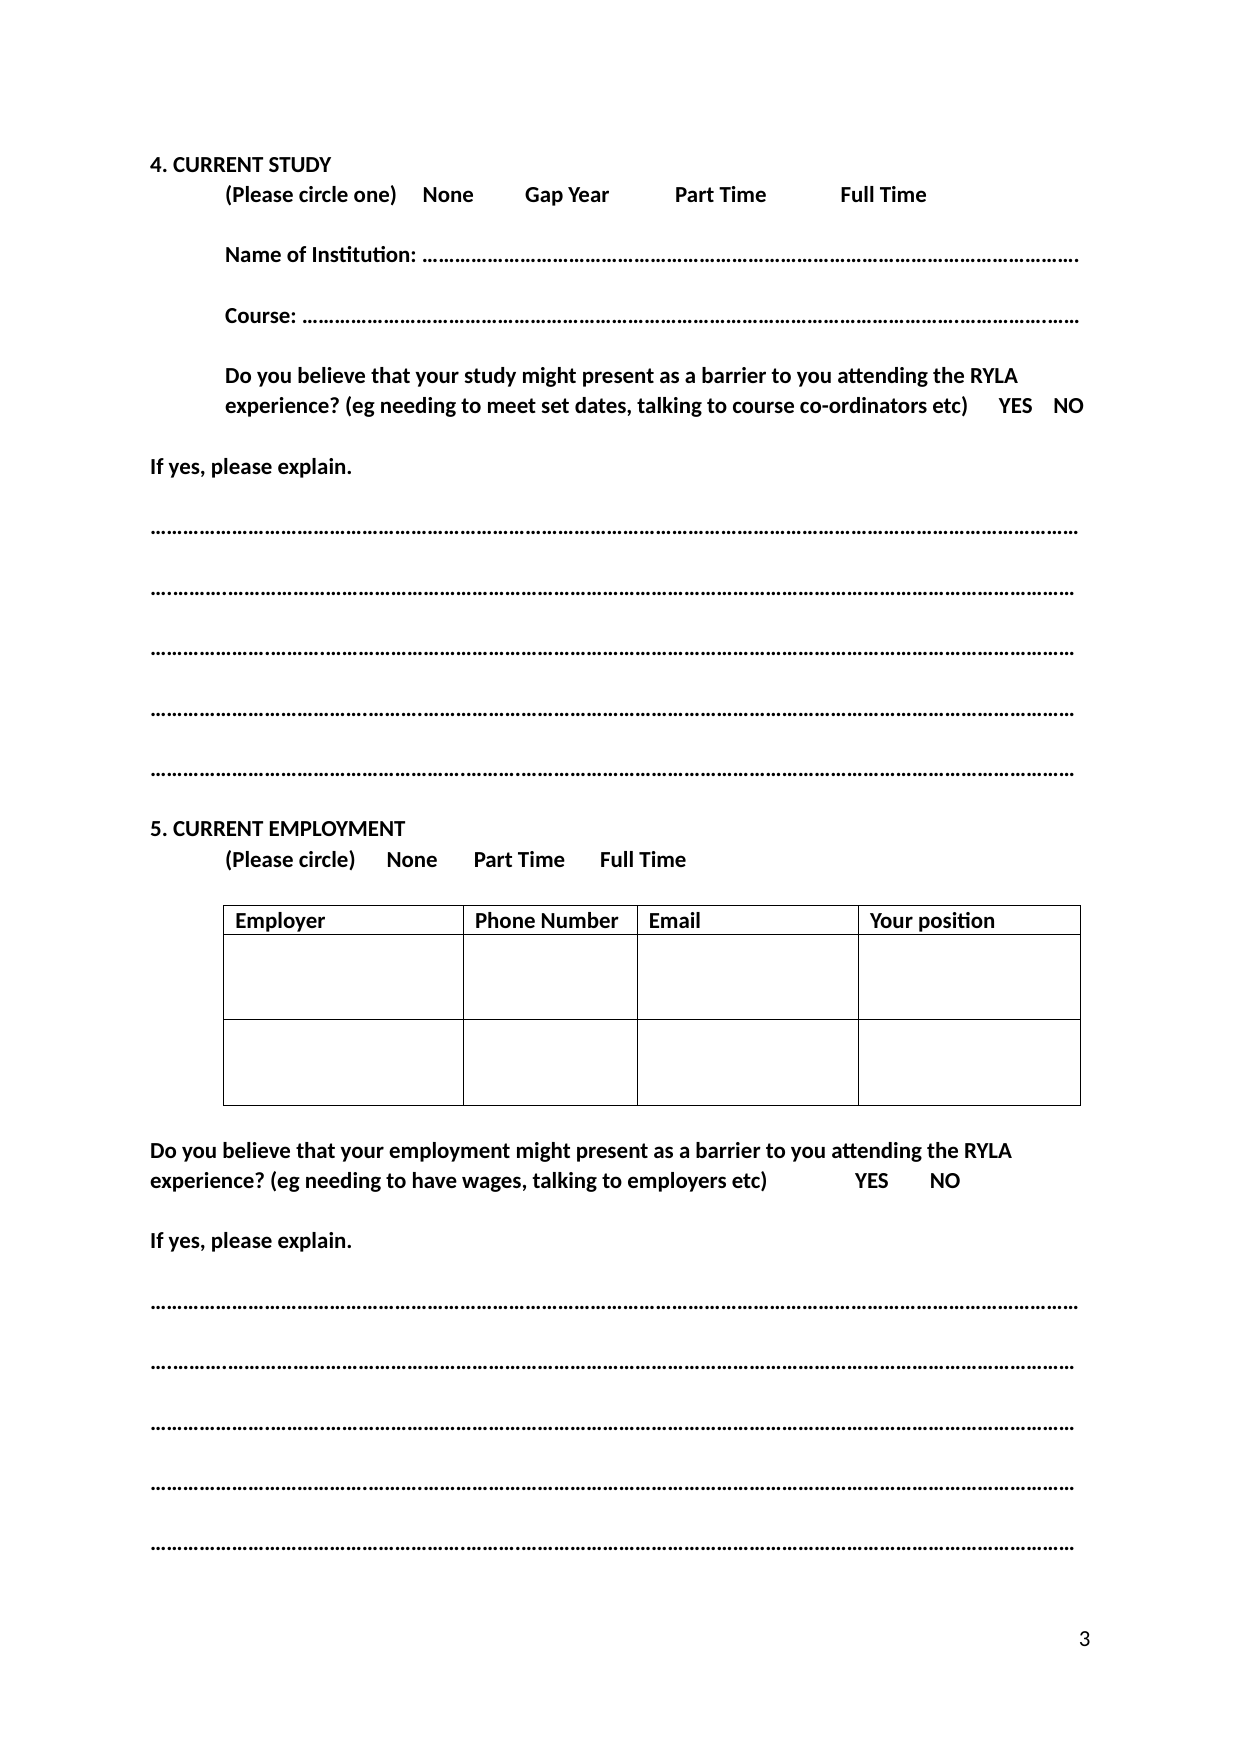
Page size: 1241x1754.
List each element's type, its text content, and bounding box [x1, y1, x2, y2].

table_cell [224, 935, 463, 1019]
text Do you believe that your study might present as a barrier to you attending the RYLA experience? (eg needing to meet set dates, talking to course co-ordinators etc) YES NO [225, 361, 1090, 420]
text ………………………………………………….……….………………………………………………………………………………………… [150, 754, 1090, 782]
text ………………………………….……….………………………………………………………………………………………………………… [150, 694, 1090, 722]
text 5. CURRENT EMPLOYMENT [150, 814, 1090, 843]
text (Please circle) None Part Time Full Time [150, 845, 1090, 873]
text (Please circle one) None Gap Year Part Time Full Time [150, 180, 1090, 208]
text If yes, please explain. [150, 1226, 1090, 1254]
table_cell [638, 935, 858, 1019]
text Name of Institution: …………………………………………………………………………………………………………. [150, 241, 1090, 269]
text If yes, please explain. [150, 452, 1090, 480]
table_header Employer [224, 906, 463, 934]
text ….……….………………………………………………………………………………………………………………………………………… [150, 1347, 1090, 1375]
text ……………………………………………………………………………………………………………………………………………………… [150, 1287, 1090, 1315]
text Course: ………………………………………………………………………………………………………….…………….…… [225, 301, 1090, 329]
table_cell [464, 1020, 637, 1104]
text 4. CURRENT STUDY [150, 150, 1090, 178]
text ………………………………………………….……….………………………………………………………………………………………… [150, 1528, 1090, 1556]
text ………………………………….……….………………………………………………………………………………………………………… [150, 1468, 1090, 1496]
table_header Email [638, 906, 858, 934]
text ………………….……….………………………………………………………………………………………………………………………… [150, 633, 1090, 661]
table_cell [859, 1020, 1080, 1104]
table_cell [859, 935, 1080, 1019]
text ………………….……….………………………………………………………………………………………………………………………… [150, 1408, 1090, 1436]
table_header Your position [859, 906, 1080, 934]
table_header Phone Number [464, 906, 637, 934]
table_cell [224, 1020, 463, 1104]
text ….……….………………………………………………………………………………………………………………………………………… [150, 573, 1090, 601]
text Do you believe that your employment might present as a barrier to you attending the RYLA experience? (eg needing to have wages, talking to employers etc) YES NO [150, 1136, 1090, 1194]
table_cell [464, 935, 637, 1019]
table_cell [638, 1020, 858, 1104]
text ……………………………………………………………………………………………………………………………………………………… [150, 512, 1090, 541]
